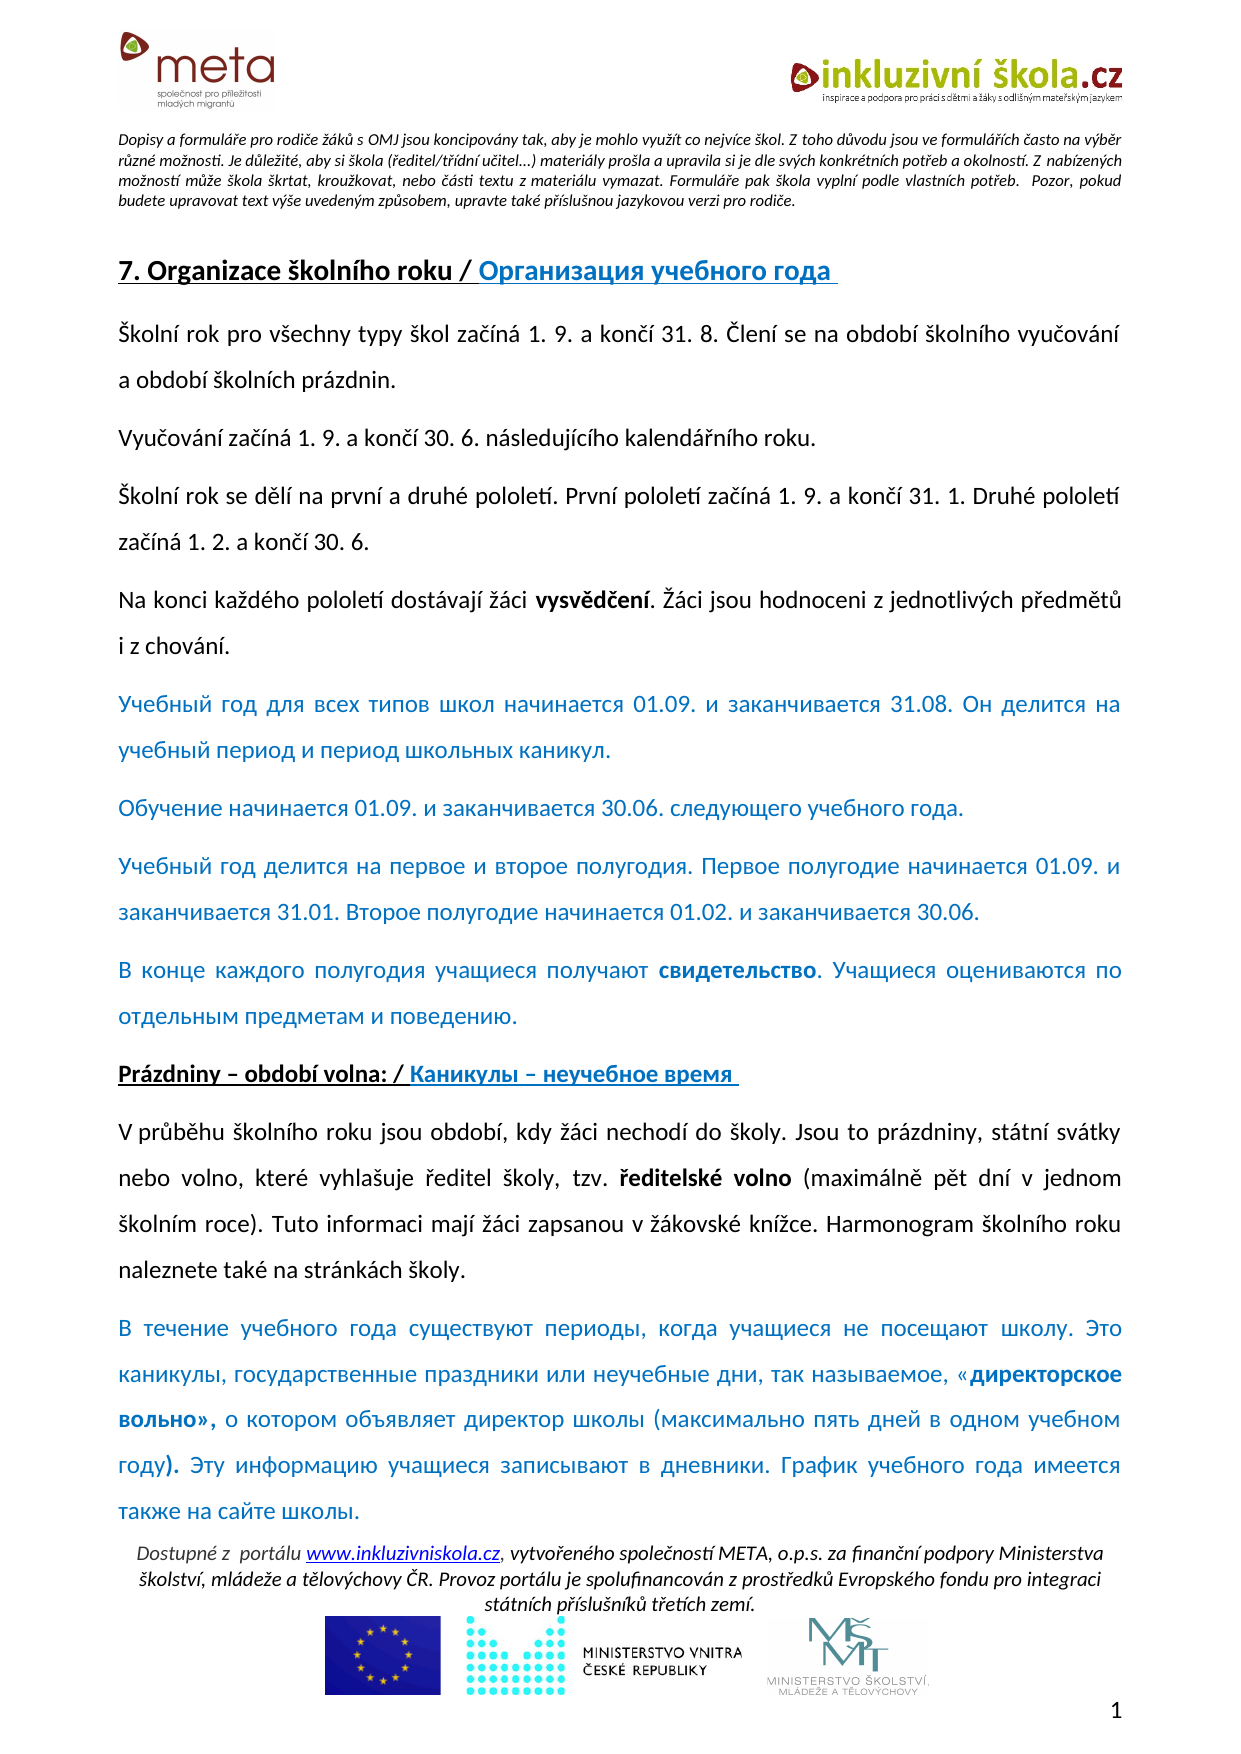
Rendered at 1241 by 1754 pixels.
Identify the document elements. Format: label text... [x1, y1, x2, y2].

picture [325, 1616, 441, 1695]
text В конце каждого полугодия учащиеся получают свидетельство. Учащиеся оцениваются по отдельным предметам и поведению. [118, 954, 1122, 1031]
text Обучение начинается 01.09. и заканчивается 30.06. следующего учебного года. [118, 792, 1122, 823]
text V průběhu školního roku jsou období, kdy žáci nechodí do školy. Jsou to prázdniny, státní svátky nebo volno, které vyhlašuje ředitel školy, tzv. ředitelské volno (maximálně pět dní v jednom školním roce). Tuto informaci mají žáci zapsanou v žákovské knížce. Harmonogram školního roku naleznete také na stránkách školy. [118, 1117, 1122, 1284]
text 7. Organizace školního roku / Организация учебного года [118, 252, 1122, 288]
text Vyučování začíná 1. 9. a končí 30. 6. následujícího kalendářního roku. [118, 422, 1122, 453]
picture [767, 1618, 929, 1695]
picture [466, 1616, 742, 1695]
text Учебный год для всех типов школ начинается 01.09. и заканчивается 31.08. Он делится на учебный период и период школьных каникул. [118, 688, 1122, 764]
text Prázdniny – období volna: / Каникулы – неучебное время [118, 1058, 1122, 1089]
picture [118, 29, 276, 111]
text Školní rok se dělí na první a druhé pololetí. První pololetí začíná 1. 9. a končí 31. 1. Druhé pololetí začíná 1. 2. a končí 30. 6. [118, 480, 1122, 557]
text Учебный год делится на первое и второе полугодия. Первое полугодие начинается 01.09. и заканчивается 31.01. Второе полугодие начинается 01.02. и заканчивается 30.06. [118, 850, 1122, 927]
picture [790, 57, 1123, 104]
text Školní rok pro všechny typy škol začíná 1. 9. a končí 31. 8. Člení se na období školního vyučování a období školních prázdnin. [118, 318, 1122, 394]
text Na konci každého pololetí dostávají žáci vysvědčení. Žáci jsou hodnoceni z jednotlivých předmětů i z chování. [118, 584, 1122, 661]
text В течение учебного года существуют периоды, когда учащиеся не посещают школу. Это каникулы, государственные праздники или неучебные дни, так называемое, «директорское вольно», о котором объявляет директор школы (максимально пять дней в одном учебном году). Эту информацию учащиеся записывают в дневники. График учебного года имеется также на сайте школы. [118, 1312, 1122, 1525]
